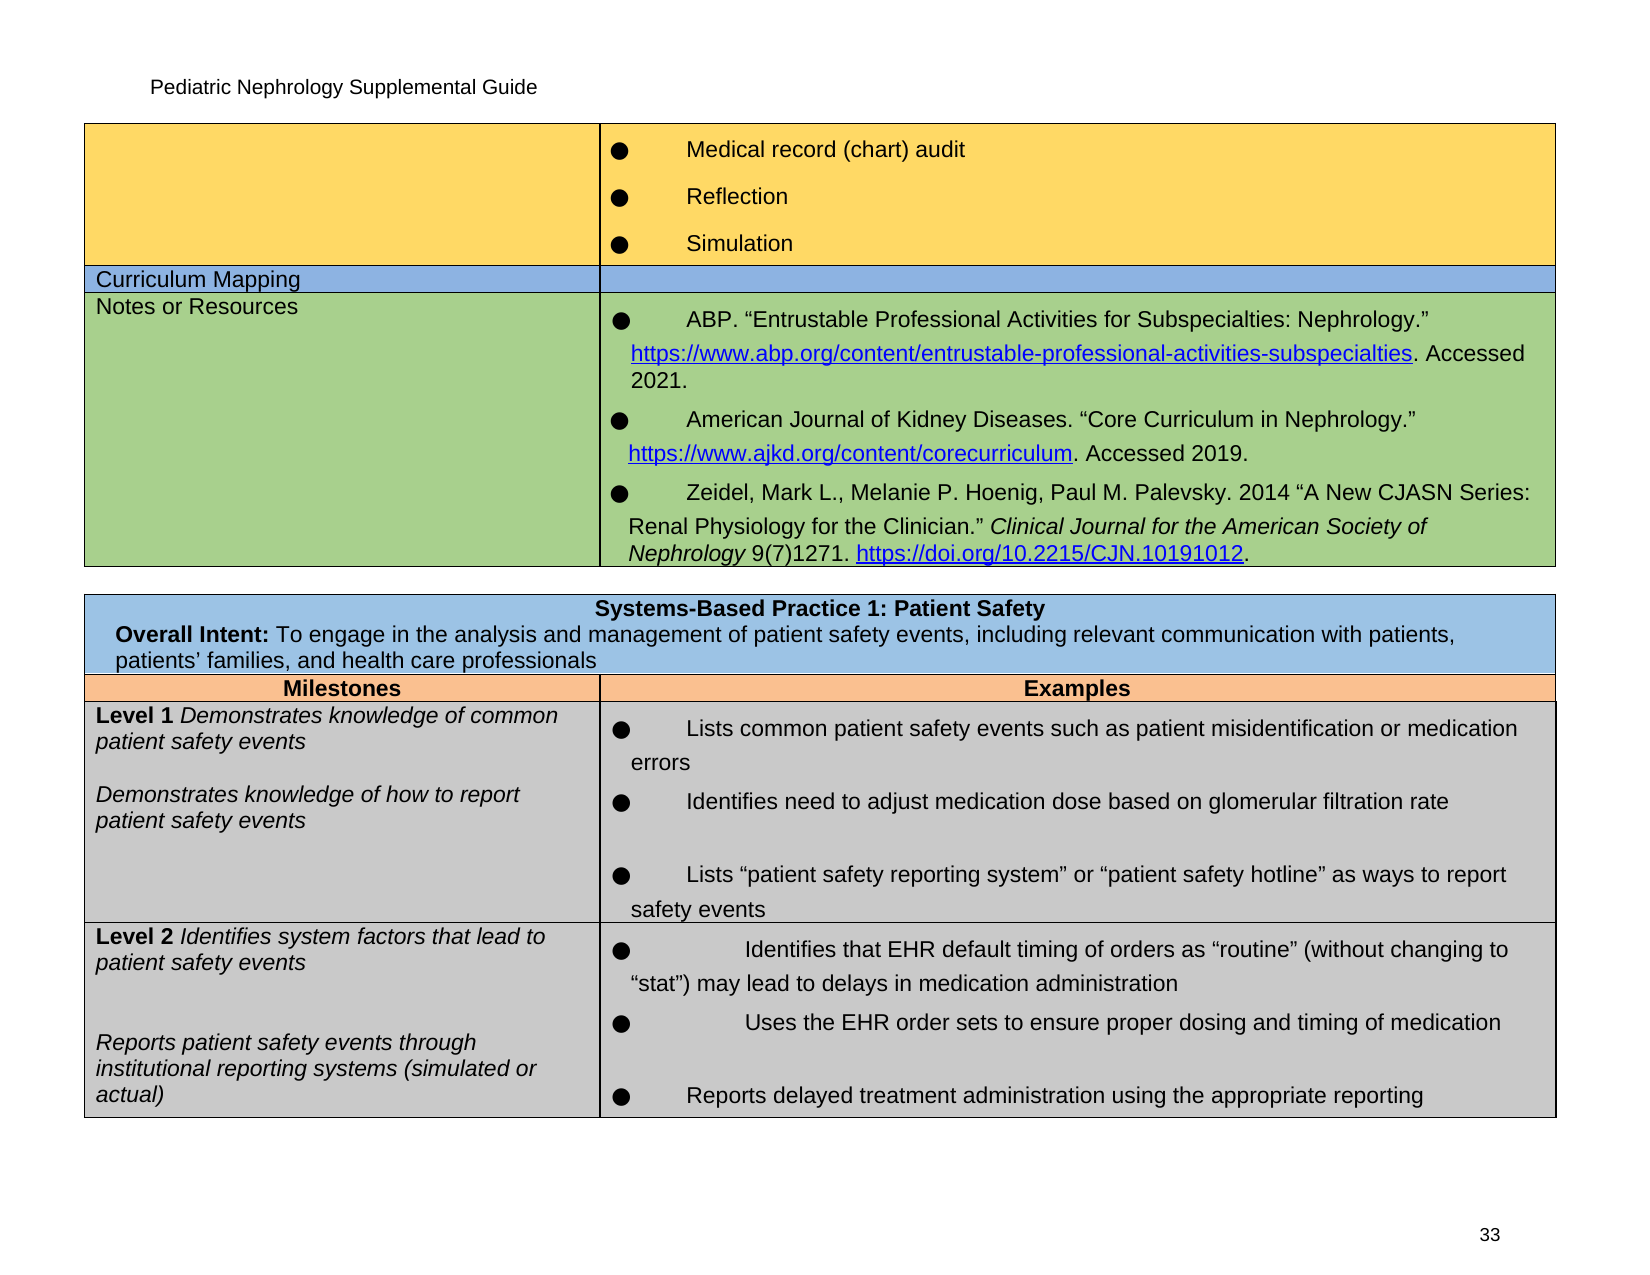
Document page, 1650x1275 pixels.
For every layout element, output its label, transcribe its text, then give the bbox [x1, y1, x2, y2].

table_header Systems-Based Practice 1: Patient Safety Overall Intent: To engage in the analysis and management of patient safety events, including relevant communication with patients, patients’ families, and health care professionals [85, 595, 1555, 673]
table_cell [85, 923, 599, 1117]
table_cell Milestones [85, 675, 599, 701]
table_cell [601, 124, 1555, 265]
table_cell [85, 124, 599, 265]
table_cell [601, 266, 1555, 292]
table_cell Notes or Resources [85, 293, 599, 566]
table_cell Examples [601, 675, 1555, 701]
table_cell Level 1 Demonstrates knowledge of common patient safety events Demonstrates knowledge of how to report patient safety events [85, 702, 599, 922]
table_cell Lists common patient safety events such as patient misidentification or medication errors Identifies need to adjust medication dose based on glomerular filtration rate Lists “patient safety reporting system” or “patient safety hotline” as ways to report safety events [601, 702, 1555, 922]
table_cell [601, 923, 1555, 1117]
table_cell Curriculum Mapping [85, 266, 599, 292]
table_cell ABP. “Entrustable Professional Activities for Subspecialties: Nephrology.” https://www.abp.org/content/entrustable-professional-activities-subspecialties. Accessed 2021. American Journal of Kidney Diseases. “Core Curriculum in Nephrology.” https://www.ajkd.org/content/corecurriculum. Accessed 2019. Zeidel, Mark L., Melanie P. Hoenig, Paul M. Palevsky. 2014 “A New CJASN Series: Renal Physiology for the Clinician.” Clinical Journal for the American Society of Nephrology 9(7)1271. https://doi.org/10.2215/CJN.10191012. [601, 293, 1555, 566]
